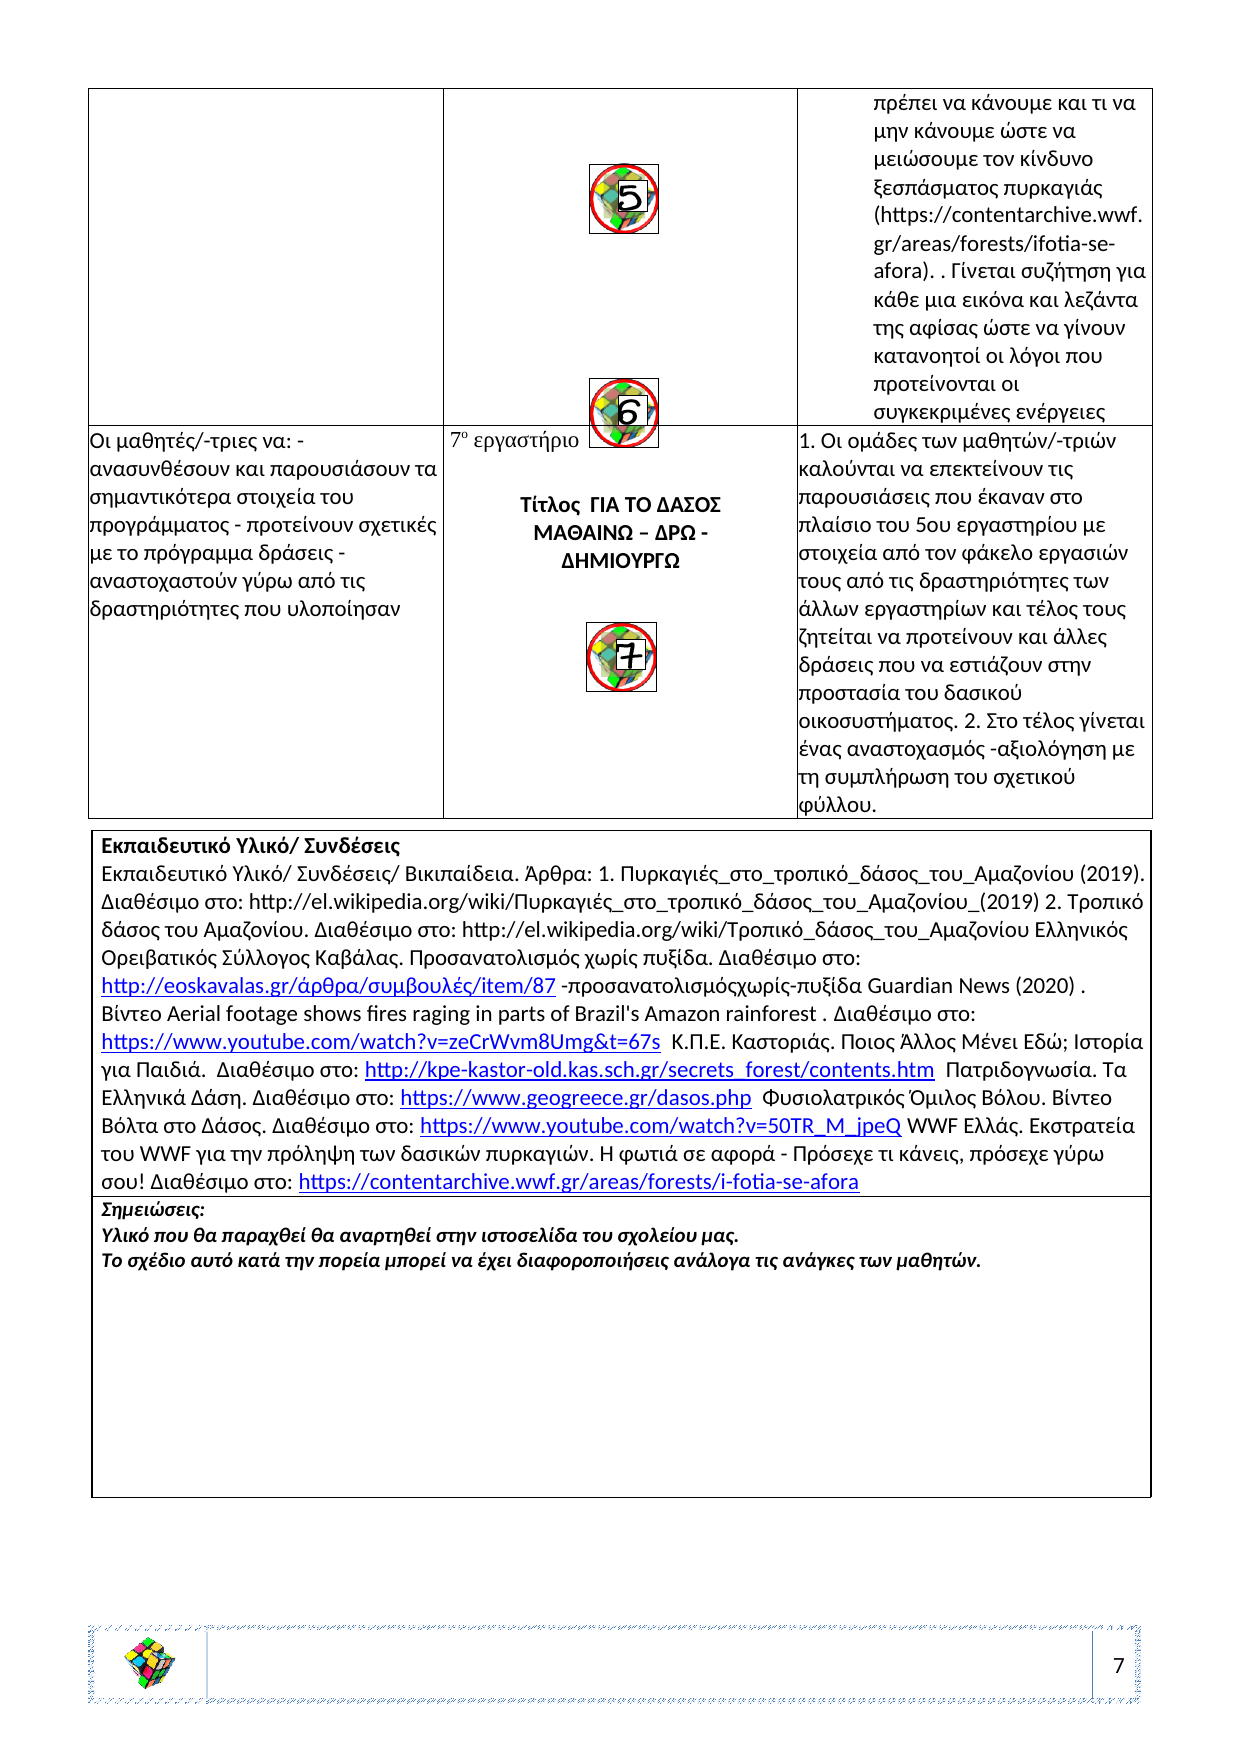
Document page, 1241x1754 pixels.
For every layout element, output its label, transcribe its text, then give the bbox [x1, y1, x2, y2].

table_header Εκπαιδευτικό Υλικό/ Συνδέσεις Εκπαιδευτικό Υλικό/ Συνδέσεις/ Βικιπαίδεια. Άρθρα: 1. Πυρκαγιές_στο_τροπικό_δάσος_του_Αμαζονίου (2019). Διαθέσιμο στο: http://el.wikipedia.org/wiki/Πυρκαγιές_στο_τροπικό_δάσος_του_Αμαζονίου_(2019) 2. Τροπικό δάσος του Αμαζονίου. Διαθέσιμο στο: http://el.wikipedia.org/wiki/Τροπικό_δάσος_του_Αμαζονίου Ελληνικός Ορειβατικός Σύλλογος Καβάλας. Προσανατολισμός χωρίς πυξίδα. Διαθέσιμο στο: http://eoskavalas.gr/άρθρα/συμβουλές/item/87 -προσανατολισμόςχωρίς-πυξίδα Guardian News (2020) . Bίντεο Aerial footage shows fires raging in parts of Brazil's Amazon rainforest . Διαθέσιμο στο: https://www.youtube.com/watch?v=zeCrWvm8Umg&t=67s Κ.Π.Ε. Καστοριάς. Ποιος Άλλος Μένει Εδώ; Ιστορία για Παιδιά. Διαθέσιμο στο: http://kpe-kastor-old.kas.sch.gr/secrets_forest/contents.htm Πατριδογνωσία. Τα Ελληνικά Δάση. Διαθέσιμο στο: https://www.geogreece.gr/dasos.php Φυσιολατρικός Όμιλος Βόλου. Βίντεο Βόλτα στο Δάσος. Διαθέσιμο στο: https://www.youtube.com/watch?v=50TR_M_jpeQ WWF Ελλάς. Εκστρατεία του WWF για την πρόληψη των δασικών πυρκαγιών. Η φωτιά σε αφορά - Πρόσεχε τι κάνεις, πρόσεχε γύρω σου! Διαθέσιμο στο: https://contentarchive.wwf.gr/areas/forests/i-fotia-se-afora [93, 831, 1150, 1196]
table_cell 1. Οι ομάδες των μαθητών/-τριών καλούνται να επεκτείνουν τις παρουσιάσεις που έκαναν στο πλαίσιο του 5ου εργαστηρίου με στοιχεία από τον φάκελο εργασιών τους από τις δραστηριότητες των άλλων εργαστηρίων και τέλος τους ζητείται να προτείνουν και άλλες δράσεις που να εστιάζουν στην προστασία του δασικού οικοσυστήματος. 2. Στο τέλος γίνεται ένας αναστοχασμός -αξιολόγηση με τη συμπλήρωση του σχετικού φύλλου. [798, 426, 1152, 818]
table_cell 7ο εργαστήριο Τίτλος ΓΙΑ ΤΟ ΔΑΣΟΣ ΜΑΘΑΙΝΩ – ΔΡΩ - ΔΗΜΙΟΥΡΓΩ [444, 426, 797, 818]
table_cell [444, 89, 797, 425]
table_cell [89, 89, 443, 425]
picture [88, 1625, 1141, 1705]
table_cell Σημειώσεις: Υλικό που θα παραχθεί θα αναρτηθεί στην ιστοσελίδα του σχολείου μας. Το σχέδιο αυτό κατά την πορεία μπορεί να έχει διαφοροποιήσεις ανάλογα τις ανάγκες των μαθητών. [93, 1197, 1150, 1497]
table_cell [798, 89, 1152, 425]
table_cell Οι μαθητές/-τριες να: - ανασυνθέσουν και παρουσιάσουν τα σημαντικότερα στοιχεία του προγράμματος - προτείνουν σχετικές με το πρόγραμμα δράσεις - αναστοχαστούν γύρω από τις δραστηριότητες που υλοποίησαν [89, 426, 443, 818]
